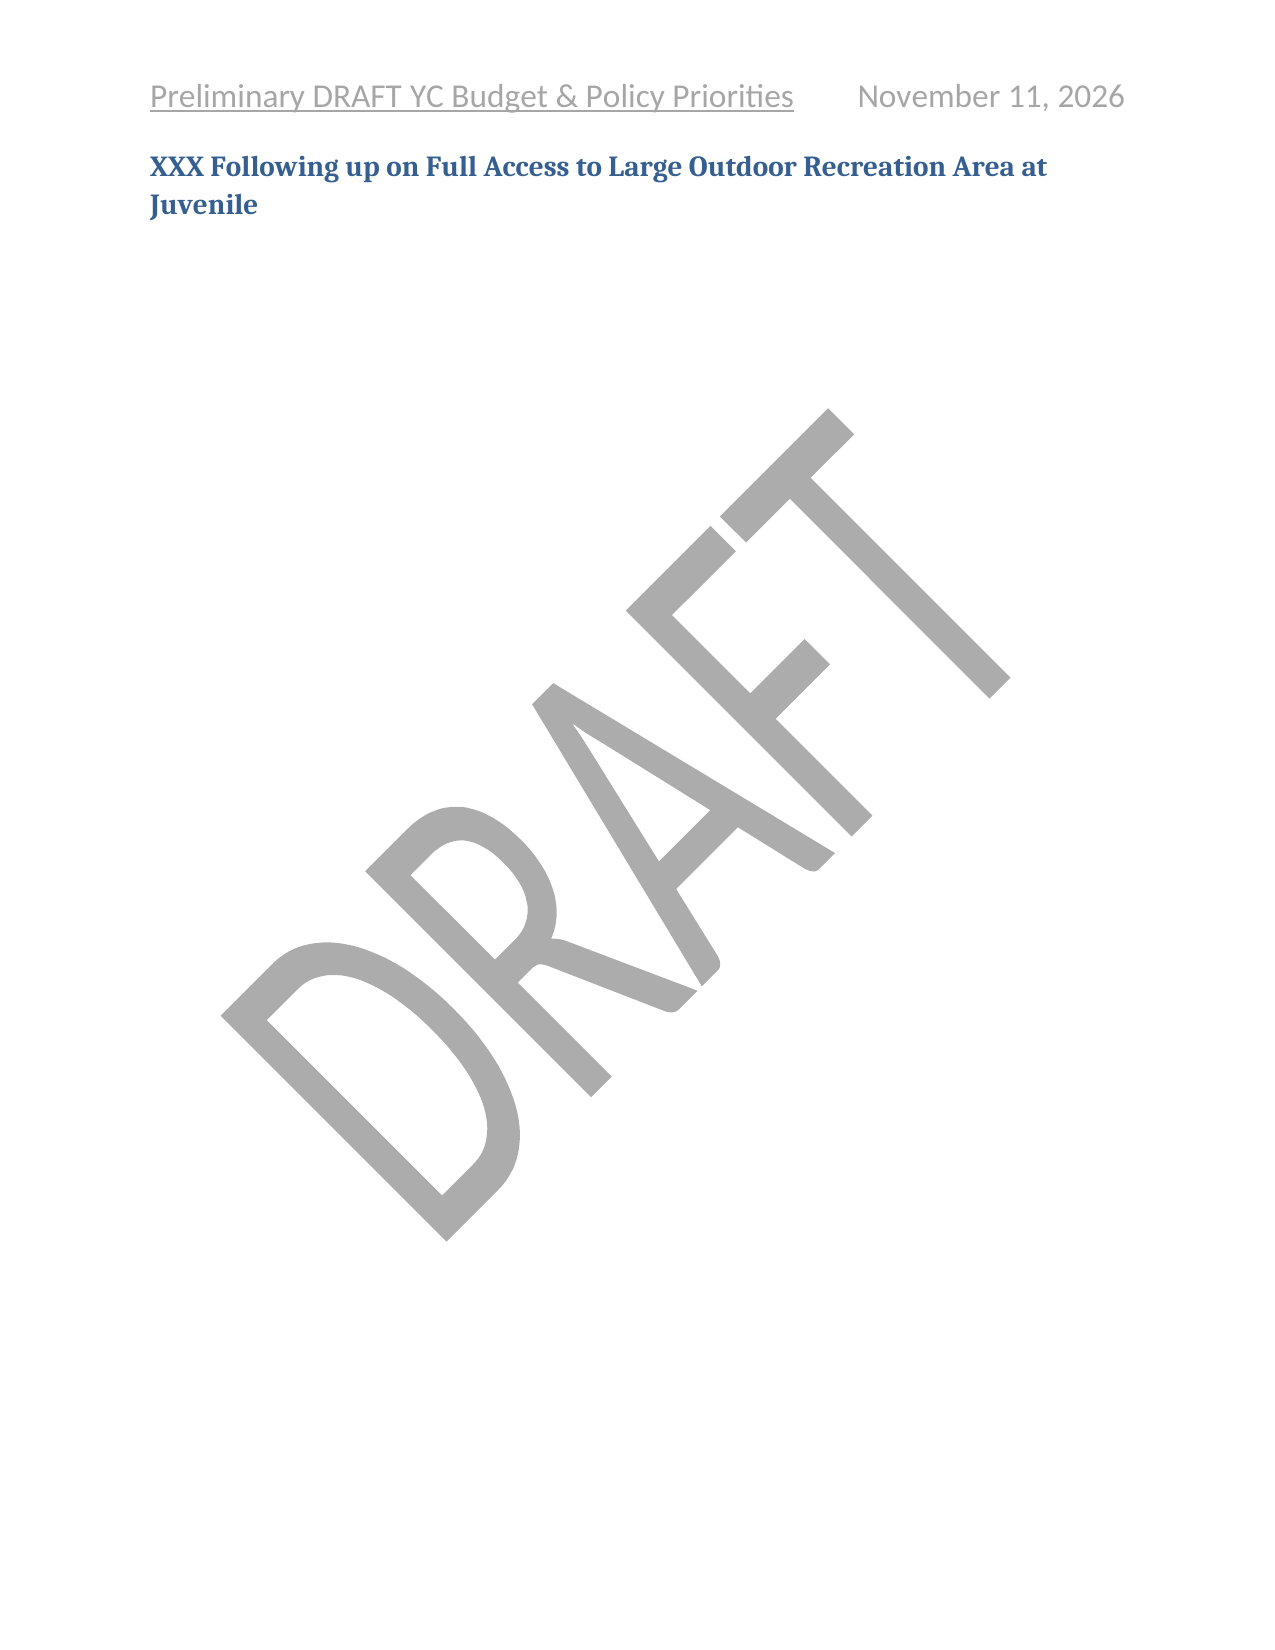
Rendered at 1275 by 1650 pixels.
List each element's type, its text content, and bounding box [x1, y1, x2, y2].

subtitle XXX Following up on Full Access to Large Outdoor Recreation Area at Juvenile [150, 150, 1125, 222]
